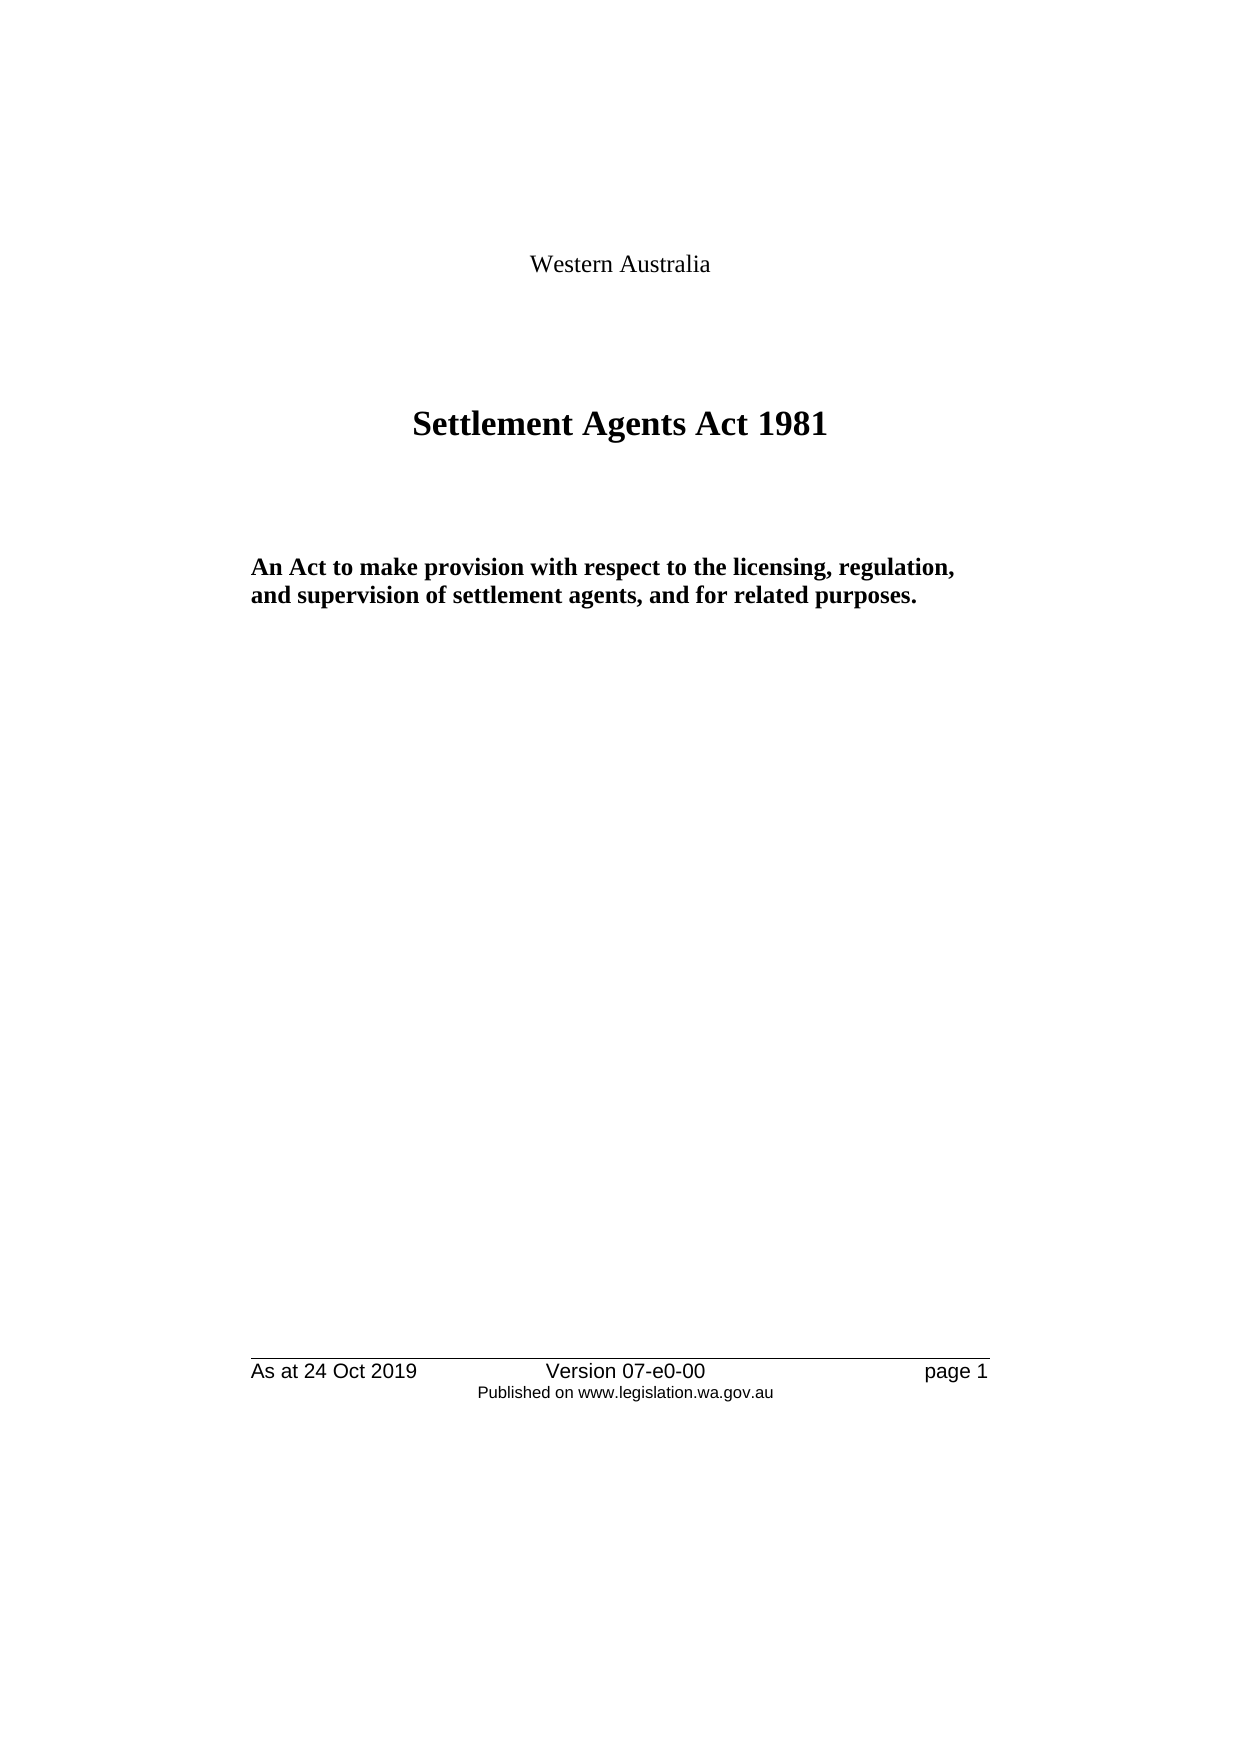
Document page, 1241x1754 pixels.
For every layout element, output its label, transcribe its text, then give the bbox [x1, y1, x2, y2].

title An Act to make provision with respect to the licensing, regulation, and supervision of settlement agents, and for related purposes. [251, 552, 990, 609]
text Settlement Agents Act 1981 [251, 402, 990, 443]
text Western Australia [251, 249, 990, 277]
